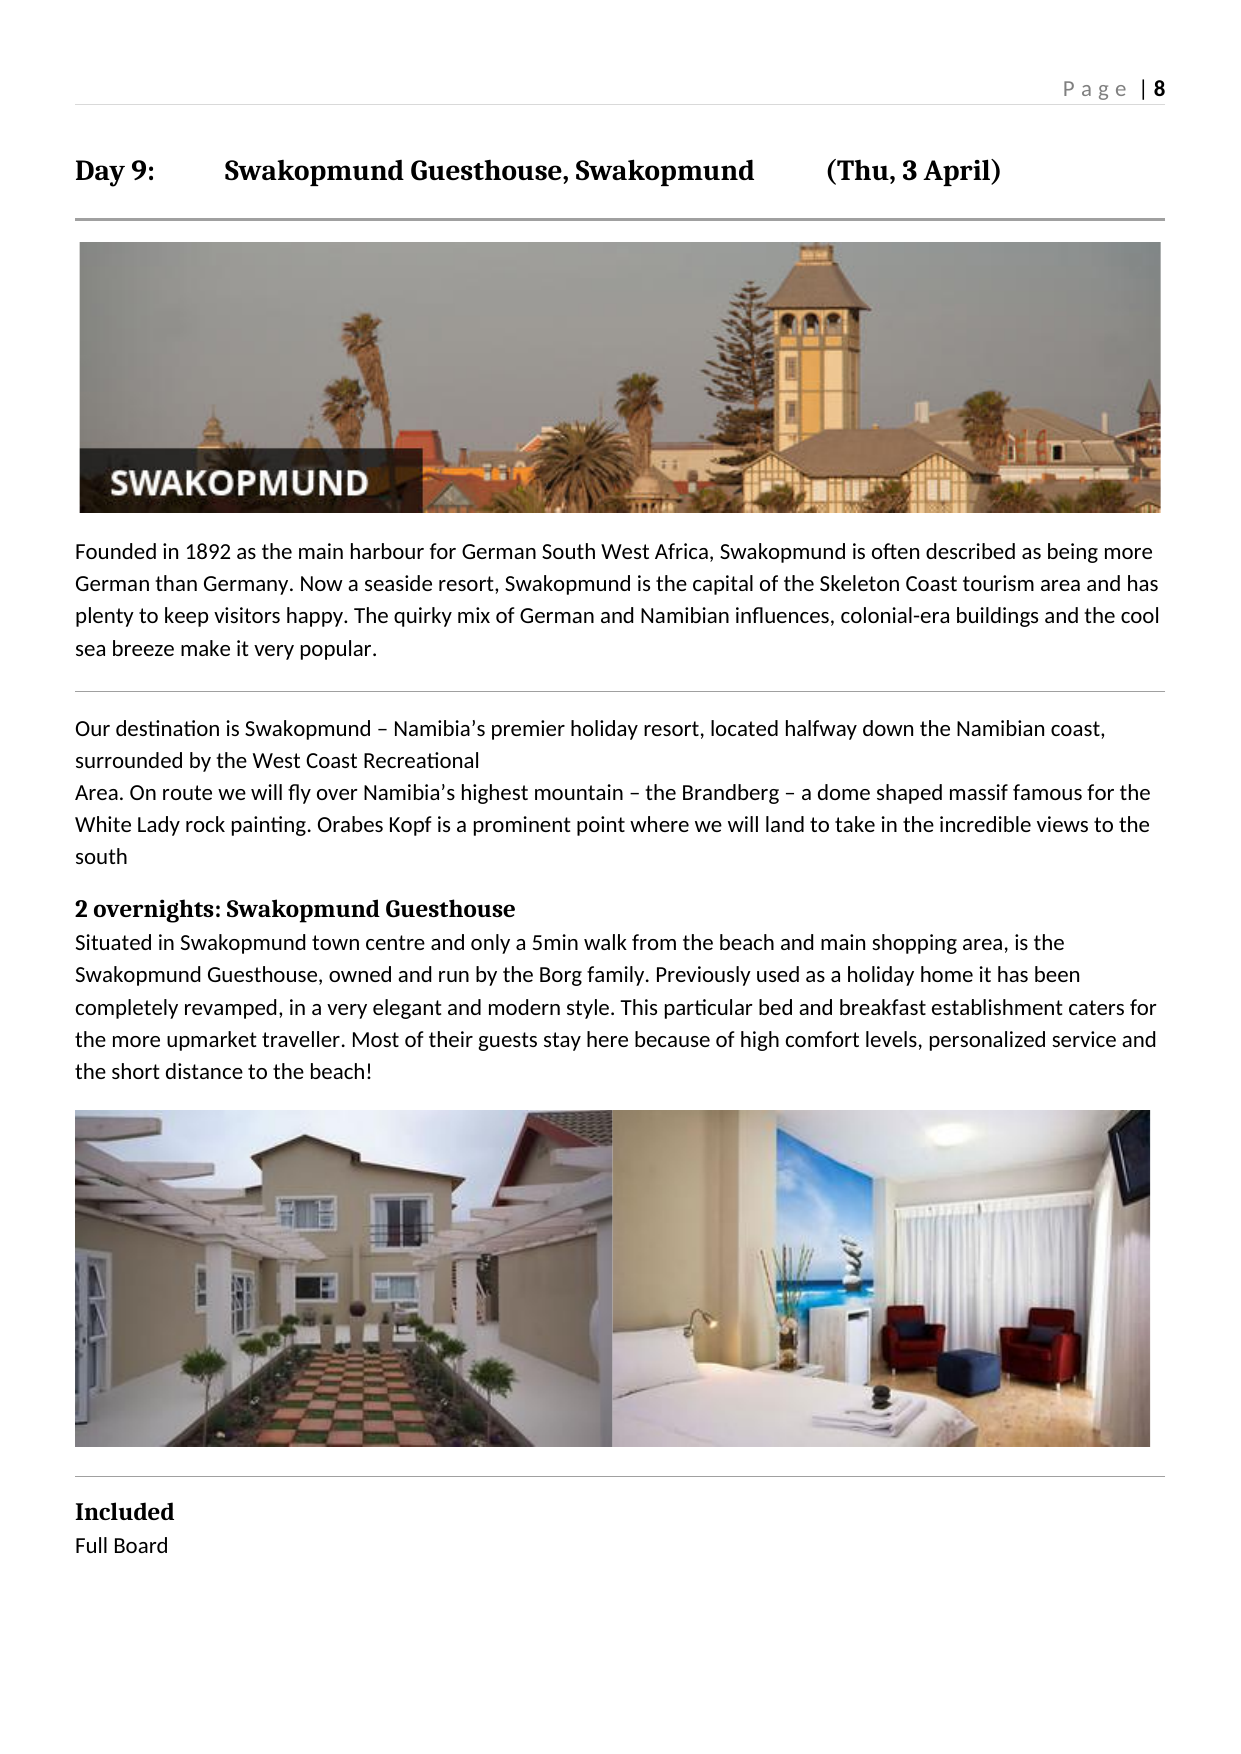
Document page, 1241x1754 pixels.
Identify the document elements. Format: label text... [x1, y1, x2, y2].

text Founded in 1892 as the main harbour for German South West Africa, Swakopmund is often described as being more German than Germany. Now a seaside resort, Swakopmund is the capital of the Skeleton Coast tourism area and has plenty to keep visitors happy. The quirky mix of German and Namibian influences, colonial-era buildings and the cool sea breeze make it very popular. [75, 537, 1165, 662]
subtitle Day 9: Swakopmund Guesthouse, Swakopmund (Thu, 3 April) [75, 154, 1165, 187]
text Full Board [75, 1531, 1165, 1559]
text Our destination is Swakopmund – Namibia’s premier holiday resort, located halfway down the Namibian coast, surrounded by the West Coast Recreational Area. On route we will fly over Namibia’s highest mountain – the Brandberg – a dome shaped massif famous for the White Lady rock painting. Orabes Kopf is a prominent point where we will land to take in the incredible views to the south [75, 714, 1165, 870]
subtitle 2 overnights: Swakopmund Guesthouse [75, 895, 1165, 924]
subtitle Included [75, 1498, 1165, 1527]
text Situated in Swakopmund town centre and only a 5min walk from the beach and main shopping area, is the Swakopmund Guesthouse, owned and run by the Borg family. Previously used as a holiday home it has been completely revamped, in a very elegant and modern style. This particular bed and breakfast establishment caters for the more upmarket traveller. Most of their guests stay here because of high comfort levels, personalized service and the short distance to the beach! [75, 928, 1165, 1085]
